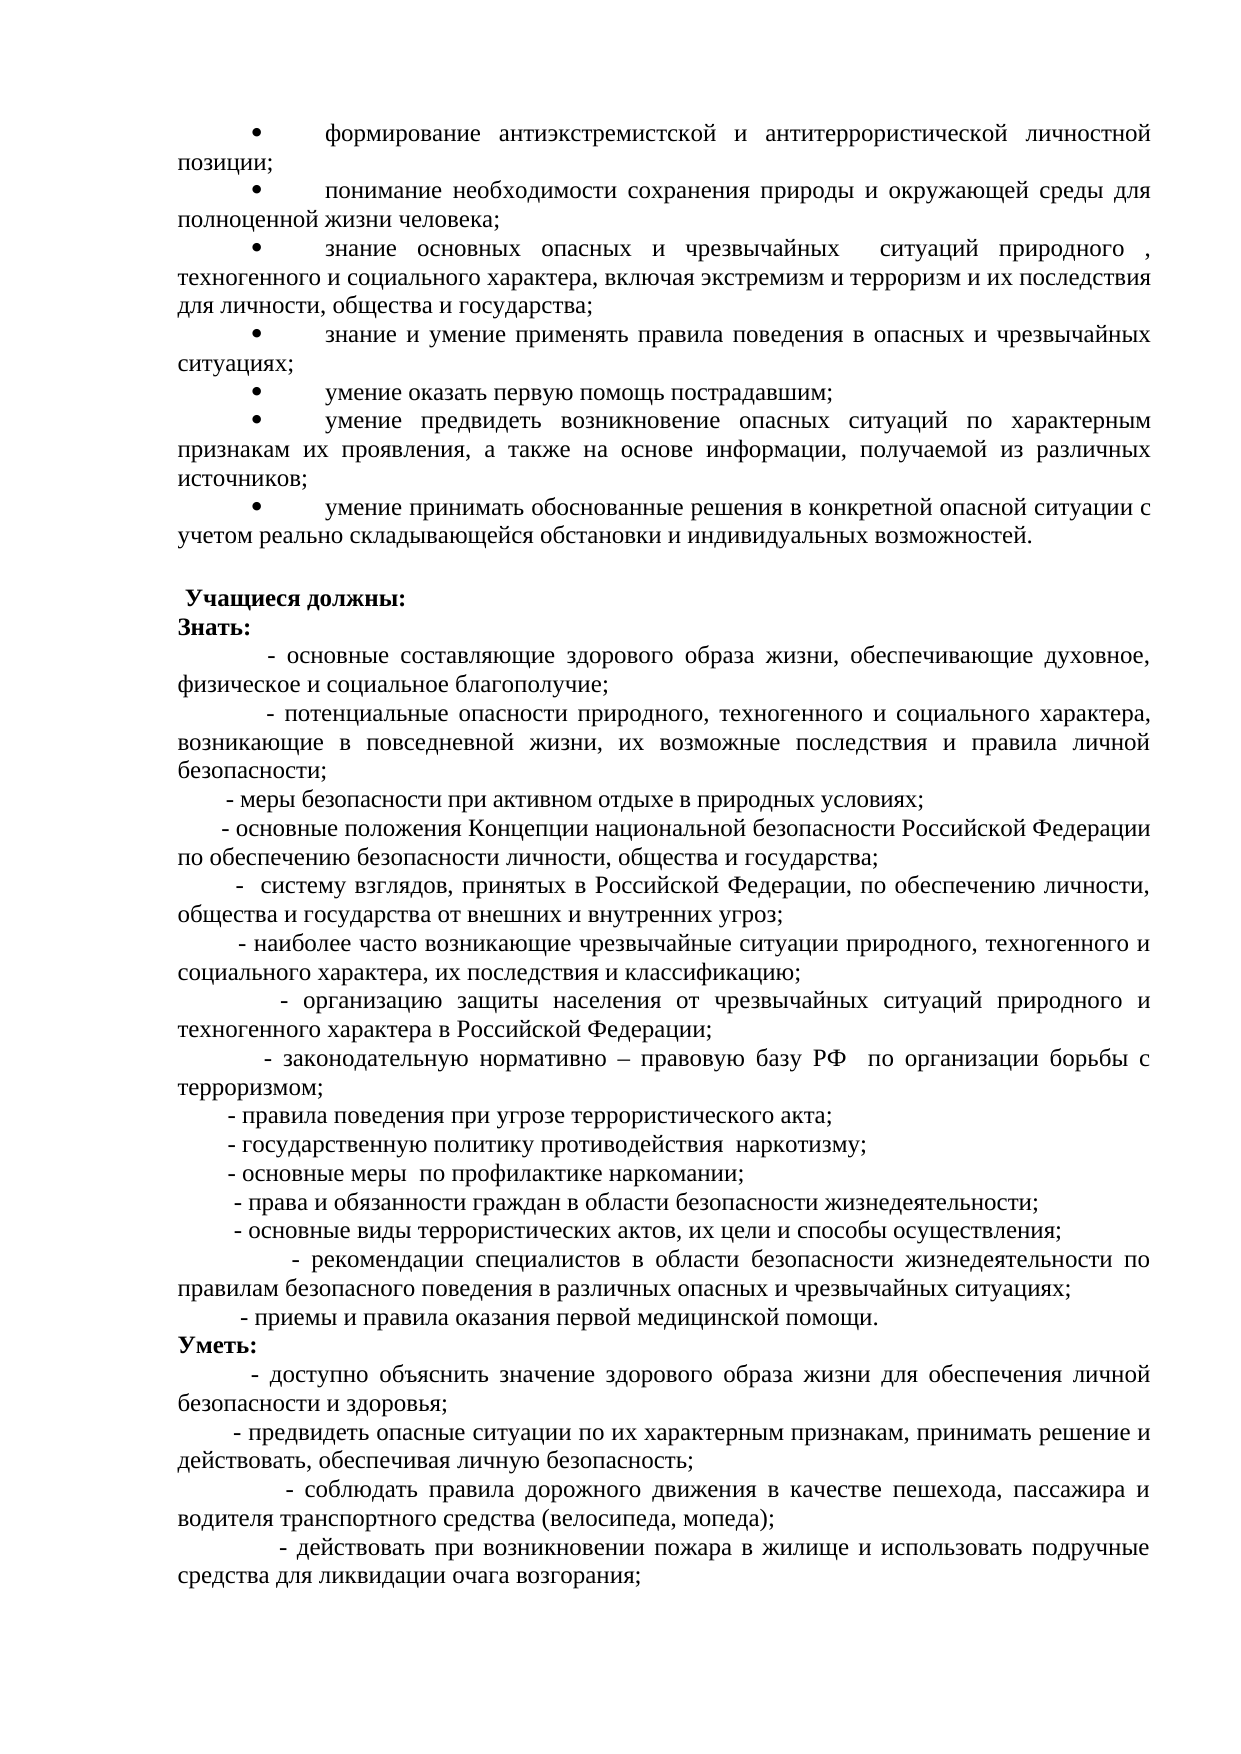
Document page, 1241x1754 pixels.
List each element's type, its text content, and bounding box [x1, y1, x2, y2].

text - доступно объяснить значение здорового образа жизни для обеспечения личной безопасности и здоровья; [177, 1359, 1152, 1417]
list умение принимать обоснованные решения в конкретной опасной ситуации с учетом реально складывающейся обстановки и индивидуальных возможностей. [177, 492, 1152, 549]
text - основные виды террористических актов, их цели и способы осуществления; [177, 1215, 1152, 1244]
list знание и умение применять правила поведения в опасных и чрезвычайных ситуациях; [177, 319, 1152, 377]
text - правила поведения при угрозе террористического акта; [177, 1100, 1152, 1129]
text - основные положения Концепции национальной безопасности Российской Федерации по обеспечению безопасности личности, общества и государства; [177, 813, 1152, 870]
text - основные составляющие здорового образа жизни, обеспечивающие духовное, физическое и социальное благополучие; [177, 640, 1152, 698]
list знание основных опасных и чрезвычайных ситуаций природного , техногенного и социального характера, включая экстремизм и терроризм и их последствия для личности, общества и государства; [177, 233, 1152, 319]
text - потенциальные опасности природного, техногенного и социального характера, возникающие в повседневной жизни, их возможные последствия и правила личной безопасности; [177, 698, 1152, 784]
text - систему взглядов, принятых в Российской Федерации, по обеспечению личности, общества и государства от внешних и внутренних угроз; [177, 870, 1152, 928]
text - предвидеть опасные ситуации по их характерным признакам, принимать решение и действовать, обеспечивая личную безопасность; [177, 1417, 1152, 1474]
text - действовать при возникновении пожара в жилище и использовать подручные средства для ликвидации очага возгорания; [177, 1532, 1152, 1589]
text - наиболее часто возникающие чрезвычайные ситуации природного, техногенного и социального характера, их последствия и классификацию; [177, 928, 1152, 985]
text - соблюдать правила дорожного движения в качестве пешехода, пассажира и водителя транспортного средства (велосипеда, мопеда); [177, 1474, 1152, 1532]
text - законодательную нормативно – правовую базу РФ по организации борьбы с терроризмом; [177, 1043, 1152, 1100]
text Уметь: [177, 1330, 1152, 1359]
text - меры безопасности при активном отдыхе в природных условиях; [177, 784, 1152, 813]
list умение предвидеть возникновение опасных ситуаций по характерным признакам их проявления, а также на основе информации, получаемой из различных источников; [177, 406, 1152, 492]
text Учащиеся должны: [177, 583, 1152, 612]
list формирование антиэкстремистской и антитеррористической личностной позиции; [177, 118, 1152, 176]
text - права и обязанности граждан в области безопасности жизнедеятельности; [177, 1187, 1152, 1215]
text - рекомендации специалистов в области безопасности жизнедеятельности по правилам безопасного поведения в различных опасных и чрезвычайных ситуациях; [177, 1244, 1152, 1302]
text - основные меры по профилактике наркомании; [177, 1158, 1152, 1187]
text - организацию защиты населения от чрезвычайных ситуаций природного и техногенного характера в Российской Федерации; [177, 985, 1152, 1043]
text Знать: [177, 612, 1152, 640]
list понимание необходимости сохранения природы и окружающей среды для полноценной жизни человека; [177, 176, 1152, 233]
text - государственную политику противодействия наркотизму; [177, 1129, 1152, 1158]
list умение оказать первую помощь пострадавшим; [177, 377, 1152, 406]
text - приемы и правила оказания первой медицинской помощи. [177, 1302, 1152, 1330]
